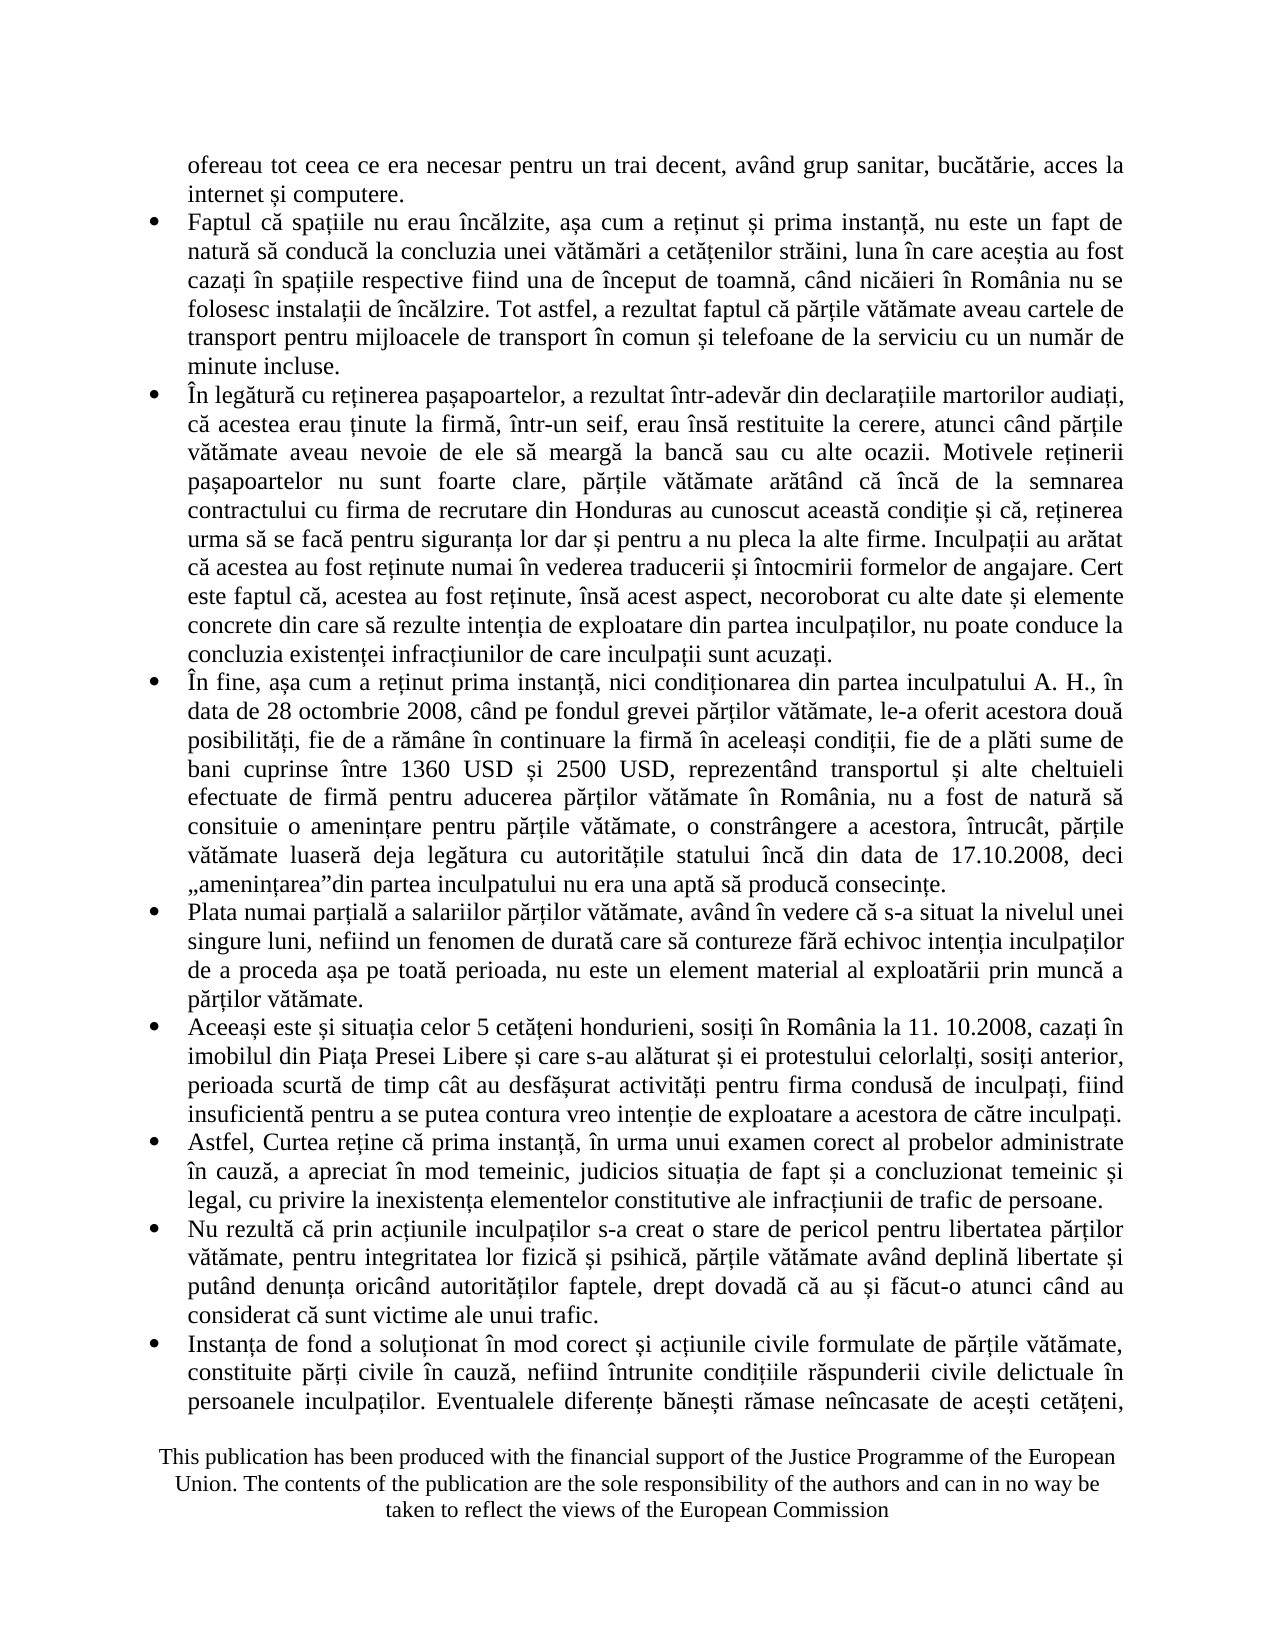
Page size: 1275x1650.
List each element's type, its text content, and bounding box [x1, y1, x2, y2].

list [150, 1329, 1125, 1415]
list Nu rezultă că prin acțiunile inculpaților s-a creat o stare de pericol pentru libertatea părților vătămate, pentru integritatea lor fizică și psihică, părțile vătămate având deplină libertate și putând denunța oricând autorităților faptele, drept dovadă că au și făcut-o atunci când au considerat că sunt victime ale unui trafic. [150, 1214, 1125, 1329]
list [150, 150, 1125, 207]
list În legătură cu reținerea pașapoartelor, a rezultat într-adevăr din declarațiile martorilor audiați, că acestea erau ținute la firmă, într-un seif, erau însă restituite la cerere, atunci când părțile vătămate aveau nevoie de ele să meargă la bancă sau cu alte ocazii. Motivele reținerii pașapoartelor nu sunt foarte clare, părțile vătămate arătând că încă de la semnarea contractului cu firma de recrutare din Honduras au cunoscut această condiție și că, reținerea urma să se facă pentru siguranța lor dar și pentru a nu pleca la alte firme. Inculpații au arătat că acestea au fost reținute numai în vederea traducerii și întocmirii formelor de angajare. Cert este faptul că, acestea au fost reținute, însă acest aspect, necoroborat cu alte date și elemente concrete din care să rezulte intenția de exploatare din partea inculpaților, nu poate conduce la concluzia existenței infracțiunilor de care inculpații sunt acuzați. [150, 380, 1125, 667]
list Astfel, Curtea reține că prima instanță, în urma unui examen corect al probelor administrate în cauză, a apreciat în mod temeinic, judicios situația de fapt și a concluzionat temeinic și legal, cu privire la inexistența elementelor constitutive ale infracțiunii de trafic de persoane. [150, 1127, 1125, 1214]
list Aceeași este și situația celor 5 cetățeni hondurieni, sosiți în România la 11. 10.2008, cazați în imobilul din Piața Presei Libere și care s-au alăturat și ei protestului celorlalți, sosiți anterior, perioada scurtă de timp cât au desfășurat activități pentru firma condusă de inculpați, fiind insuficientă pentru a se putea contura vreo intenție de exploatare a acestora de către inculpați. [150, 1012, 1125, 1127]
list În fine, așa cum a reținut prima instanță, nici condiționarea din partea inculpatului A. H., în data de 28 octombrie 2008, când pe fondul grevei părților vătămate, le-a oferit acestora două posibilități, fie de a rămâne în continuare la firmă în aceleași condiții, fie de a plăti sume de bani cuprinse între 1360 USD și 2500 USD, reprezentând transportul și alte cheltuieli efectuate de firmă pentru aducerea părților vătămate în România, nu a fost de natură să consituie o amenințare pentru părțile vătămate, o constrângere a acestora, întrucât, părțile vătămate luaseră deja legătura cu autoritățile statului încă din data de 17.10.2008, deci „amenințarea”din partea inculpatului nu era una aptă să producă consecințe. [150, 667, 1125, 897]
list Faptul că spațiile nu erau încălzite, așa cum a reținut și prima instanță, nu este un fapt de natură să conducă la concluzia unei vătămări a cetățenilor străini, luna în care aceștia au fost cazați în spațiile respective fiind una de început de toamnă, când nicăieri în România nu se folosesc instalații de încălzire. Tot astfel, a rezultat faptul că părțile vătămate aveau cartele de transport pentru mijloacele de transport în comun și telefoane de la serviciu cu un număr de minute incluse. [150, 207, 1125, 380]
list Plata numai parțială a salariilor părților vătămate, având în vedere că s-a situat la nivelul unei singure luni, nefiind un fenomen de durată care să contureze fără echivoc intenția inculpaților de a proceda așa pe toată perioada, nu este un element material al exploatării prin muncă a părților vătămate. [150, 897, 1125, 1012]
